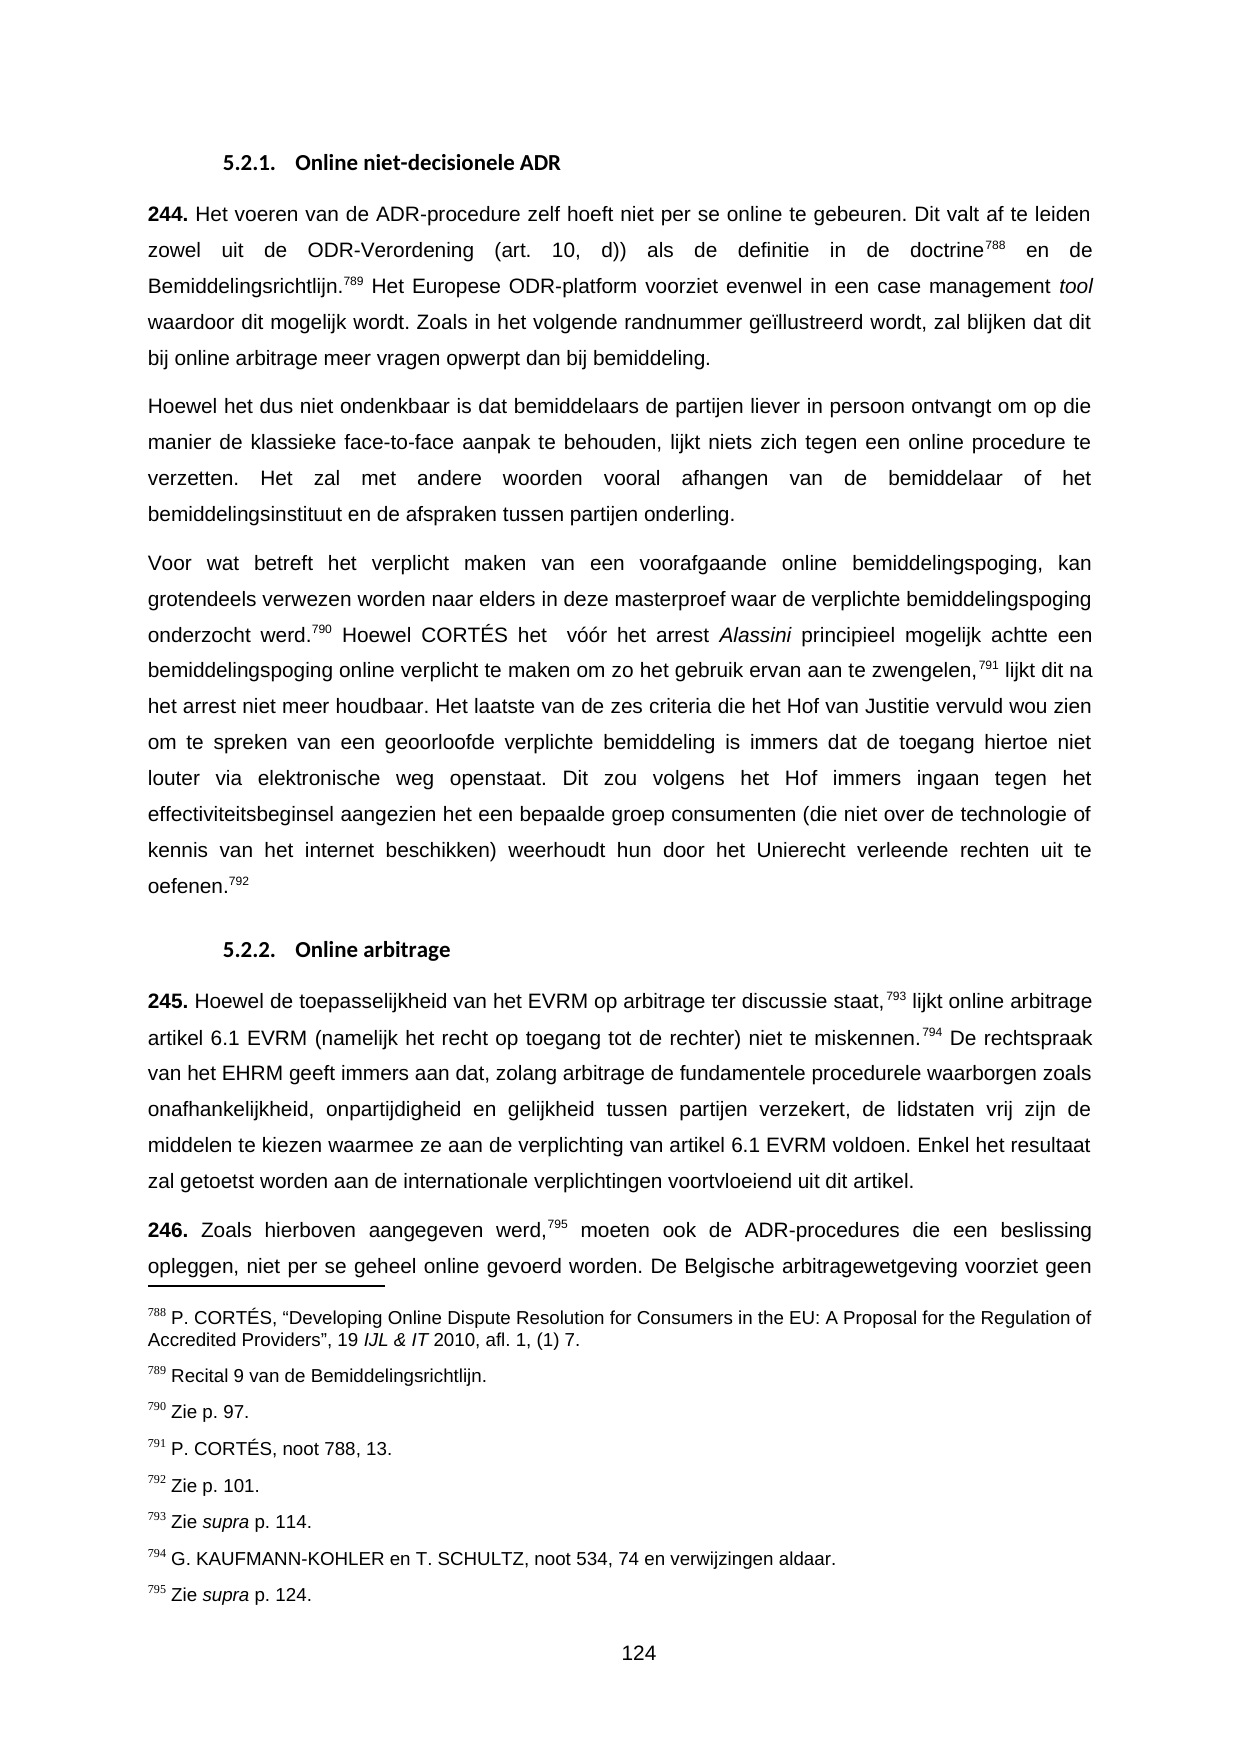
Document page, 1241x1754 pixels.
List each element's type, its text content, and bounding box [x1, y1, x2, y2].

text Online niet-decisionele ADR [223, 148, 1093, 176]
text Hoewel het dus niet ondenkbaar is dat bemiddelaars de partijen liever in persoon ontvangt om op die manier de klassieke face-to-face aanpak te behouden, lijkt niets zich tegen een online procedure te verzetten. Het zal met andere woorden vooral afhangen van de bemiddelaar of het bemiddelingsinstituut en de afspraken tussen partijen onderling. [148, 394, 1093, 526]
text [148, 1217, 1093, 1277]
text 244. Het voeren van de ADR-procedure zelf hoeft niet per se online te gebeuren. Dit valt af te leiden zowel uit de ODR-Verordening (art. 10, d)) als de definitie in de doctrine en de Bemiddelingsrichtlijn. Het Europese ODR-platform voorziet evenwel in een case management tool waardoor dit mogelijk wordt. Zoals in het volgende randnummer geïllustreerd wordt, zal blijken dat dit bij online arbitrage meer vragen opwerpt dan bij bemiddeling. [148, 202, 1093, 370]
text 245. Hoewel de toepasselijkheid van het EVRM op arbitrage ter discussie staat, lijkt online arbitrage artikel 6.1 EVRM (namelijk het recht op toegang tot de rechter) niet te miskennen. De rechtspraak van het EHRM geeft immers aan dat, zolang arbitrage de fundamentele procedurele waarborgen zoals onafhankelijkheid, onpartijdigheid en gelijkheid tussen partijen verzekert, de lidstaten vrij zijn de middelen te kiezen waarmee ze aan de verplichting van artikel 6.1 EVRM voldoen. Enkel het resultaat zal getoetst worden aan de internationale verplichtingen voortvloeiend uit dit artikel. [148, 989, 1093, 1193]
text Voor wat betreft het verplicht maken van een voorafgaande online bemiddelingspoging, kan grotendeels verwezen worden naar elders in deze masterproef waar de verplichte bemiddelingspoging onderzocht werd. Hoewel CORTÉS het vóór het arrest Alassini principieel mogelijk achtte een bemiddelingspoging online verplicht te maken om zo het gebruik ervan aan te zwengelen, lijkt dit na het arrest niet meer houdbaar. Het laatste van de zes criteria die het Hof van Justitie vervuld wou zien om te spreken van een geoorloofde verplichte bemiddeling is immers dat de toegang hiertoe niet louter via elektronische weg openstaat. Dit zou volgens het Hof immers ingaan tegen het effectiviteitsbeginsel aangezien het een bepaalde groep consumenten (die niet over de technologie of kennis van het internet beschikken) weerhoudt hun door het Unierecht verleende rechten uit te oefenen. [148, 551, 1093, 898]
text Online arbitrage [223, 935, 1093, 963]
